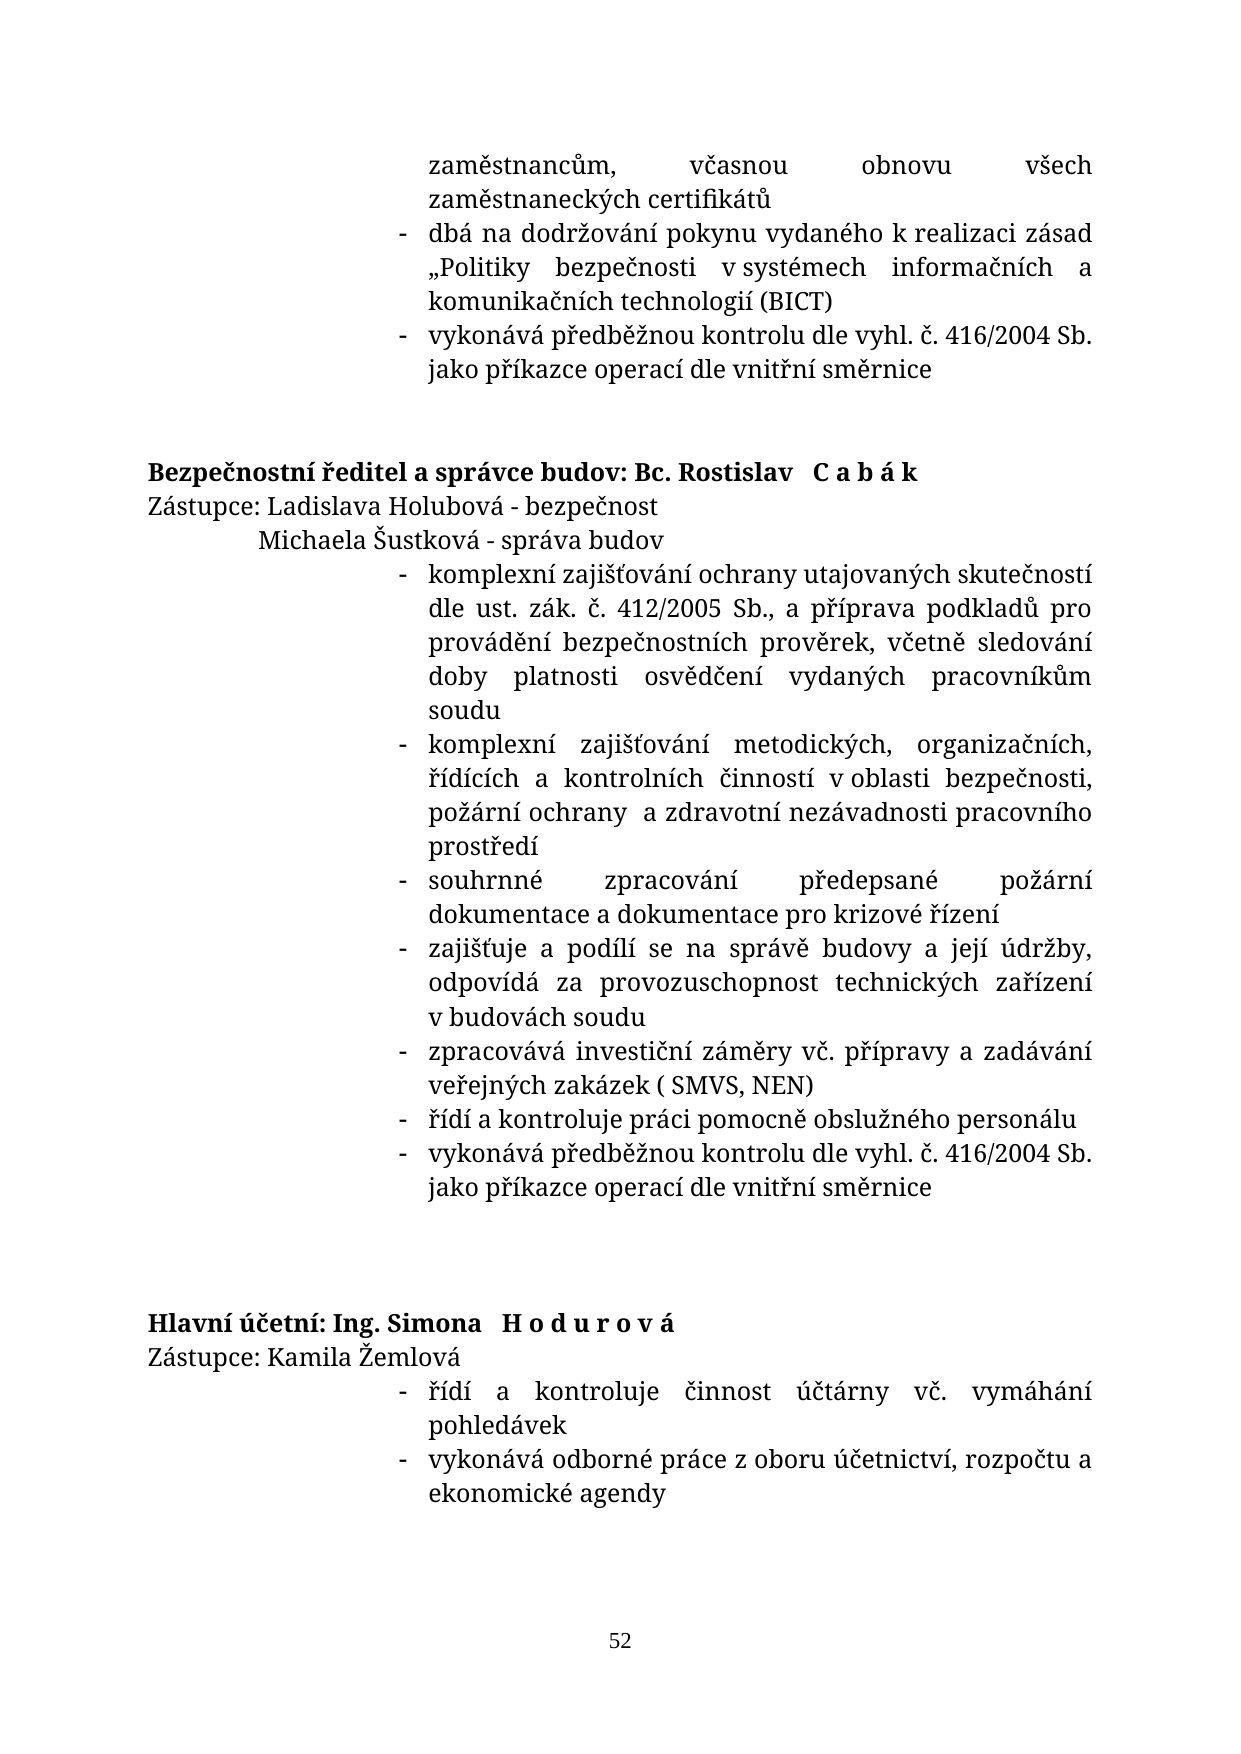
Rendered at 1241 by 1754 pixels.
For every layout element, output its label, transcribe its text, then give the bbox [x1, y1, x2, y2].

list dbá na dodržování pokynu vydaného k realizaci zásad „Politiky bezpečnosti v systémech informačních a komunikačních technologií (BICT) [398, 216, 1093, 318]
list komplexní zajišťování metodických, organizačních, řídících a kontrolních činností v oblasti bezpečnosti, požární ochrany a zdravotní nezávadnosti pracovního prostředí [398, 727, 1093, 863]
list zajišťuje a podílí se na správě budovy a její údržby, odpovídá za provozuschopnost technických zařízení v budovách soudu [398, 931, 1093, 1033]
list komplexní zajišťování ochrany utajovaných skutečností dle ust. zák. č. 412/2005 Sb., a příprava podkladů pro provádění bezpečnostních prověrek, včetně sledování doby platnosti osvědčení vydaných pracovníkům soudu [398, 556, 1093, 727]
list souhrnné zpracování předepsané požární dokumentace a dokumentace pro krizové řízení [398, 863, 1093, 931]
text Michaela Šustková - správa budov [148, 522, 1093, 556]
list vykonává předběžnou kontrolu dle vyhl. č. 416/2004 Sb. jako příkazce operací dle vnitřní směrnice [398, 318, 1093, 386]
text Zástupce: Ladislava Holubová - bezpečnost [148, 488, 1093, 522]
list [398, 148, 1093, 216]
text Hlavní účetní: Ing. Simona H o d u r o v á [148, 1306, 1093, 1340]
list řídí a kontroluje činnost účtárny vč. vymáhání pohledávek [398, 1374, 1093, 1442]
text Bezpečnostní ředitel a správce budov: Bc. Rostislav C a b á k [148, 454, 1093, 488]
list vykonává odborné práce z oboru účetnictví, rozpočtu a ekonomické agendy [398, 1442, 1093, 1510]
text Zástupce: Kamila Žemlová [148, 1340, 1093, 1374]
list vykonává předběžnou kontrolu dle vyhl. č. 416/2004 Sb. jako příkazce operací dle vnitřní směrnice [398, 1135, 1093, 1203]
list řídí a kontroluje práci pomocně obslužného personálu [398, 1101, 1093, 1135]
list zpracovává investiční záměry vč. přípravy a zadávání veřejných zakázek ( SMVS, NEN) [398, 1033, 1093, 1101]
